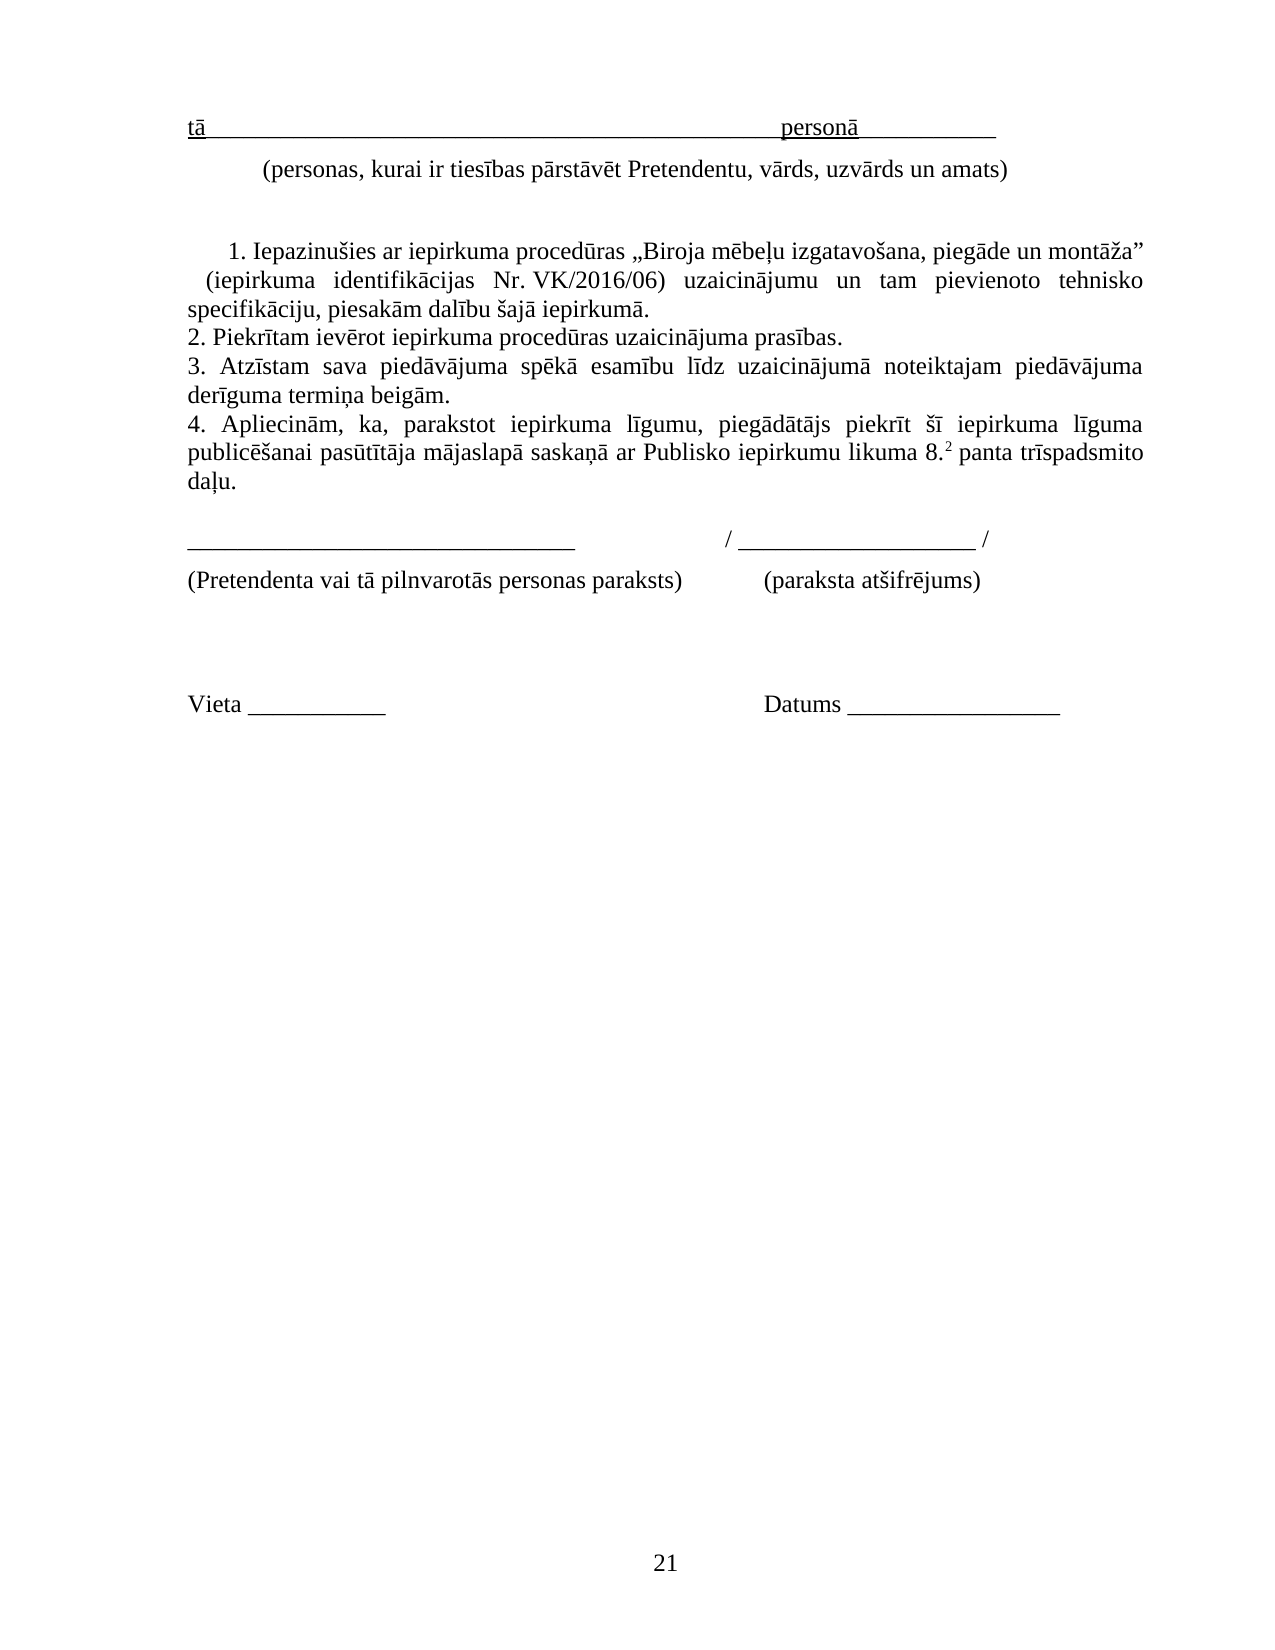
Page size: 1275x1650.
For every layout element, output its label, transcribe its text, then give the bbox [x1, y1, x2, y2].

text (personas, kurai ir tiesības pārstāvēt Pretendentu, vārds, uzvārds un amats) [187, 154, 1144, 182]
text tā______________________________________________personā___________ [187, 112, 1144, 141]
text 4. Apliecinām, ka, parakstot iepirkuma līgumu, piegādātājs piekrīt šī iepirkuma līguma publicēšanai pasūtītāja mājaslapā saskaņā ar Publisko iepirkumu likuma 8.2 panta trīspadsmito daļu. [187, 409, 1144, 495]
text 2. Piekrītam ievērot iepirkuma procedūras uzaicinājuma prasības. [187, 322, 1144, 351]
text 1. Iepazinušies ar iepirkuma procedūras „Biroja mēbeļu izgatavošana, piegāde un montāža” [187, 236, 1144, 265]
text (iepirkuma identifikācijas Nr. VK/2016/06) uzaicinājumu un tam pievienoto tehnisko specifikāciju, piesakām dalību šajā iepirkumā. [187, 265, 1144, 322]
text _______________________________ / ___________________ / [187, 524, 1144, 552]
text Vieta ___________ Datums _________________ [187, 689, 1144, 717]
text (Pretendenta vai tā pilnvarotās personas paraksts) (paraksta atšifrējums) [187, 565, 1144, 594]
text 3. Atzīstam sava piedāvājuma spēkā esamību līdz uzaicinājumā noteiktajam piedāvājuma derīguma termiņa beigām. [187, 351, 1144, 409]
